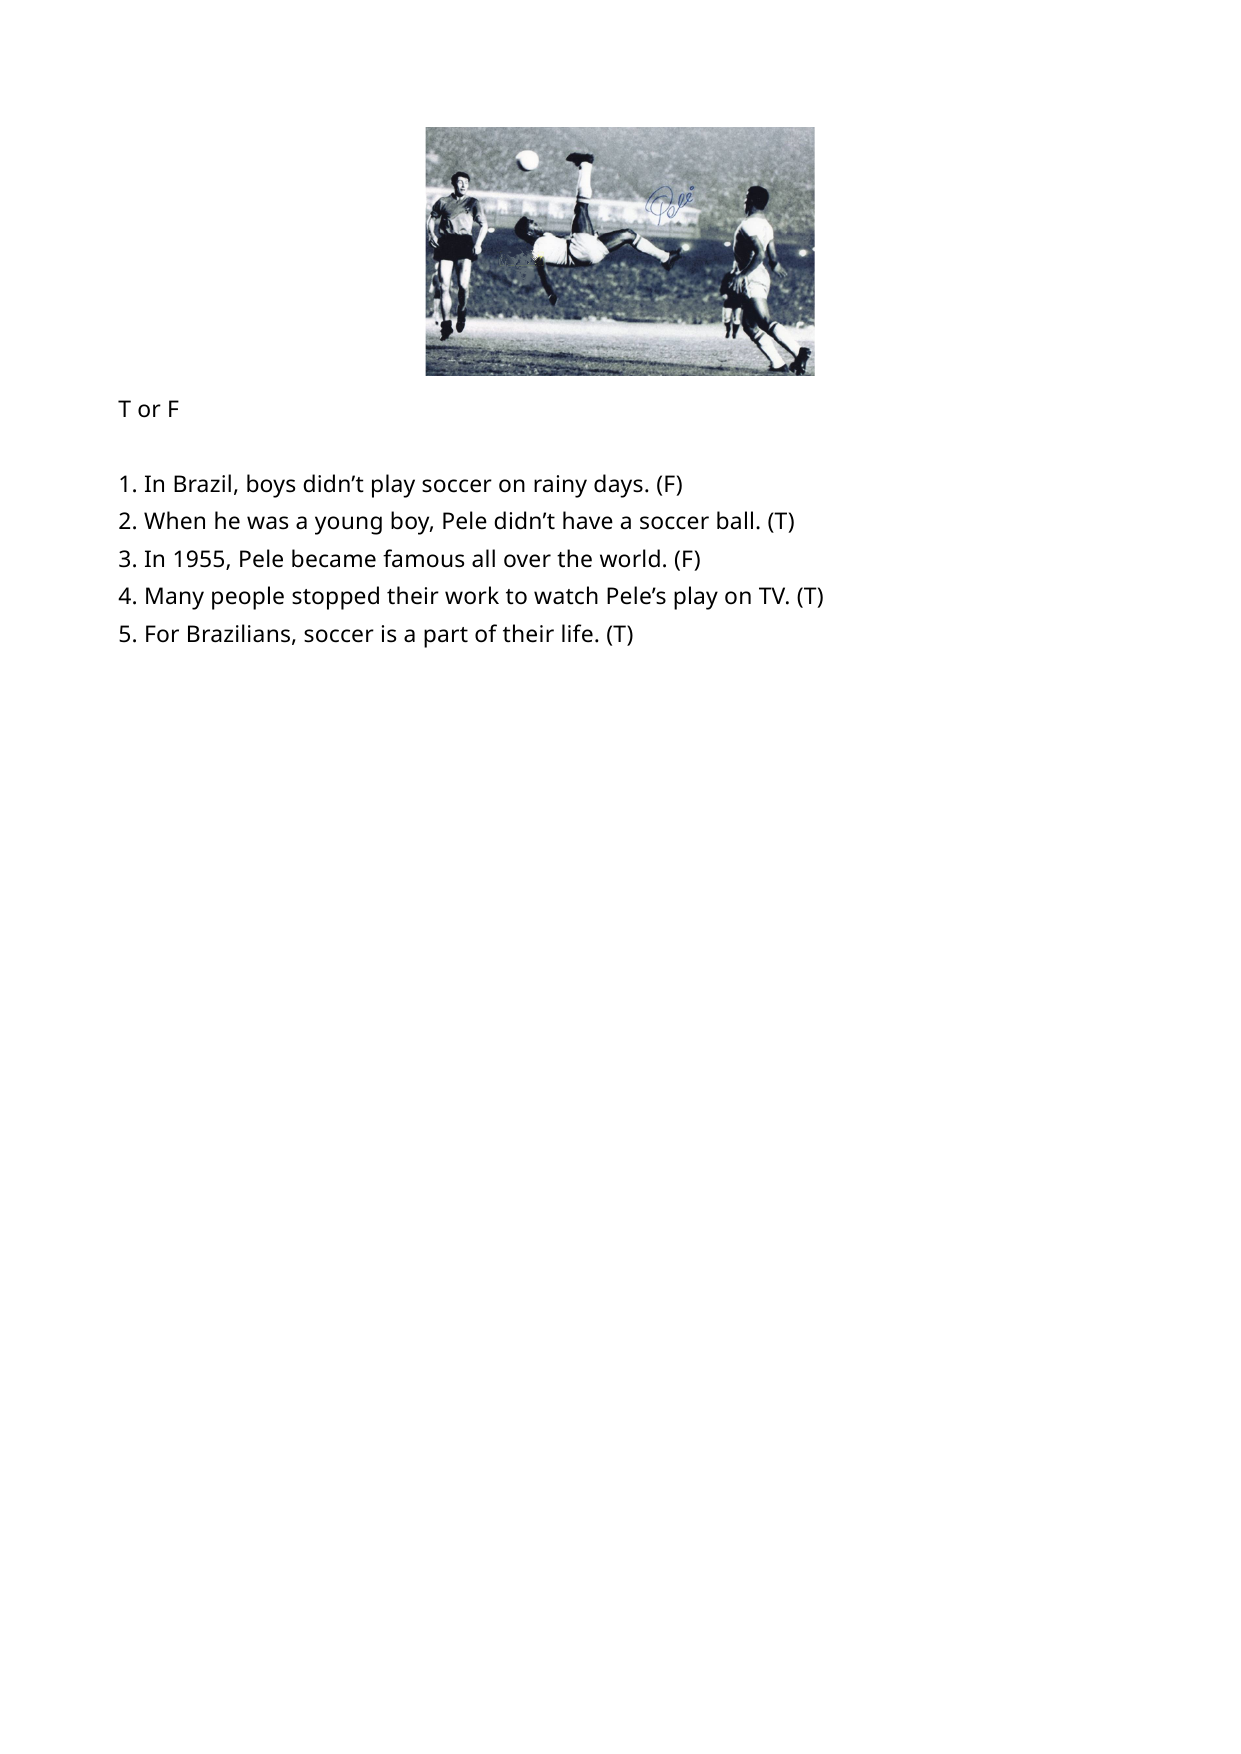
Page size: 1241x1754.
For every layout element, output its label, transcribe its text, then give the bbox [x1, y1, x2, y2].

text 3. In 1955, Pele became famous all over the world. (F) [118, 539, 1122, 577]
text 5. For Brazilians, soccer is a part of their life. (T) [118, 614, 1122, 652]
picture [425, 127, 815, 376]
text 1. In Brazil, boys didn’t play soccer on rainy days. (F) [118, 464, 1122, 502]
text 2. When he was a young boy, Pele didn’t have a soccer ball. (T) [118, 502, 1122, 539]
text 4. Many people stopped their work to watch Pele’s play on TV. (T) [118, 577, 1122, 614]
text T or F [118, 389, 1122, 427]
